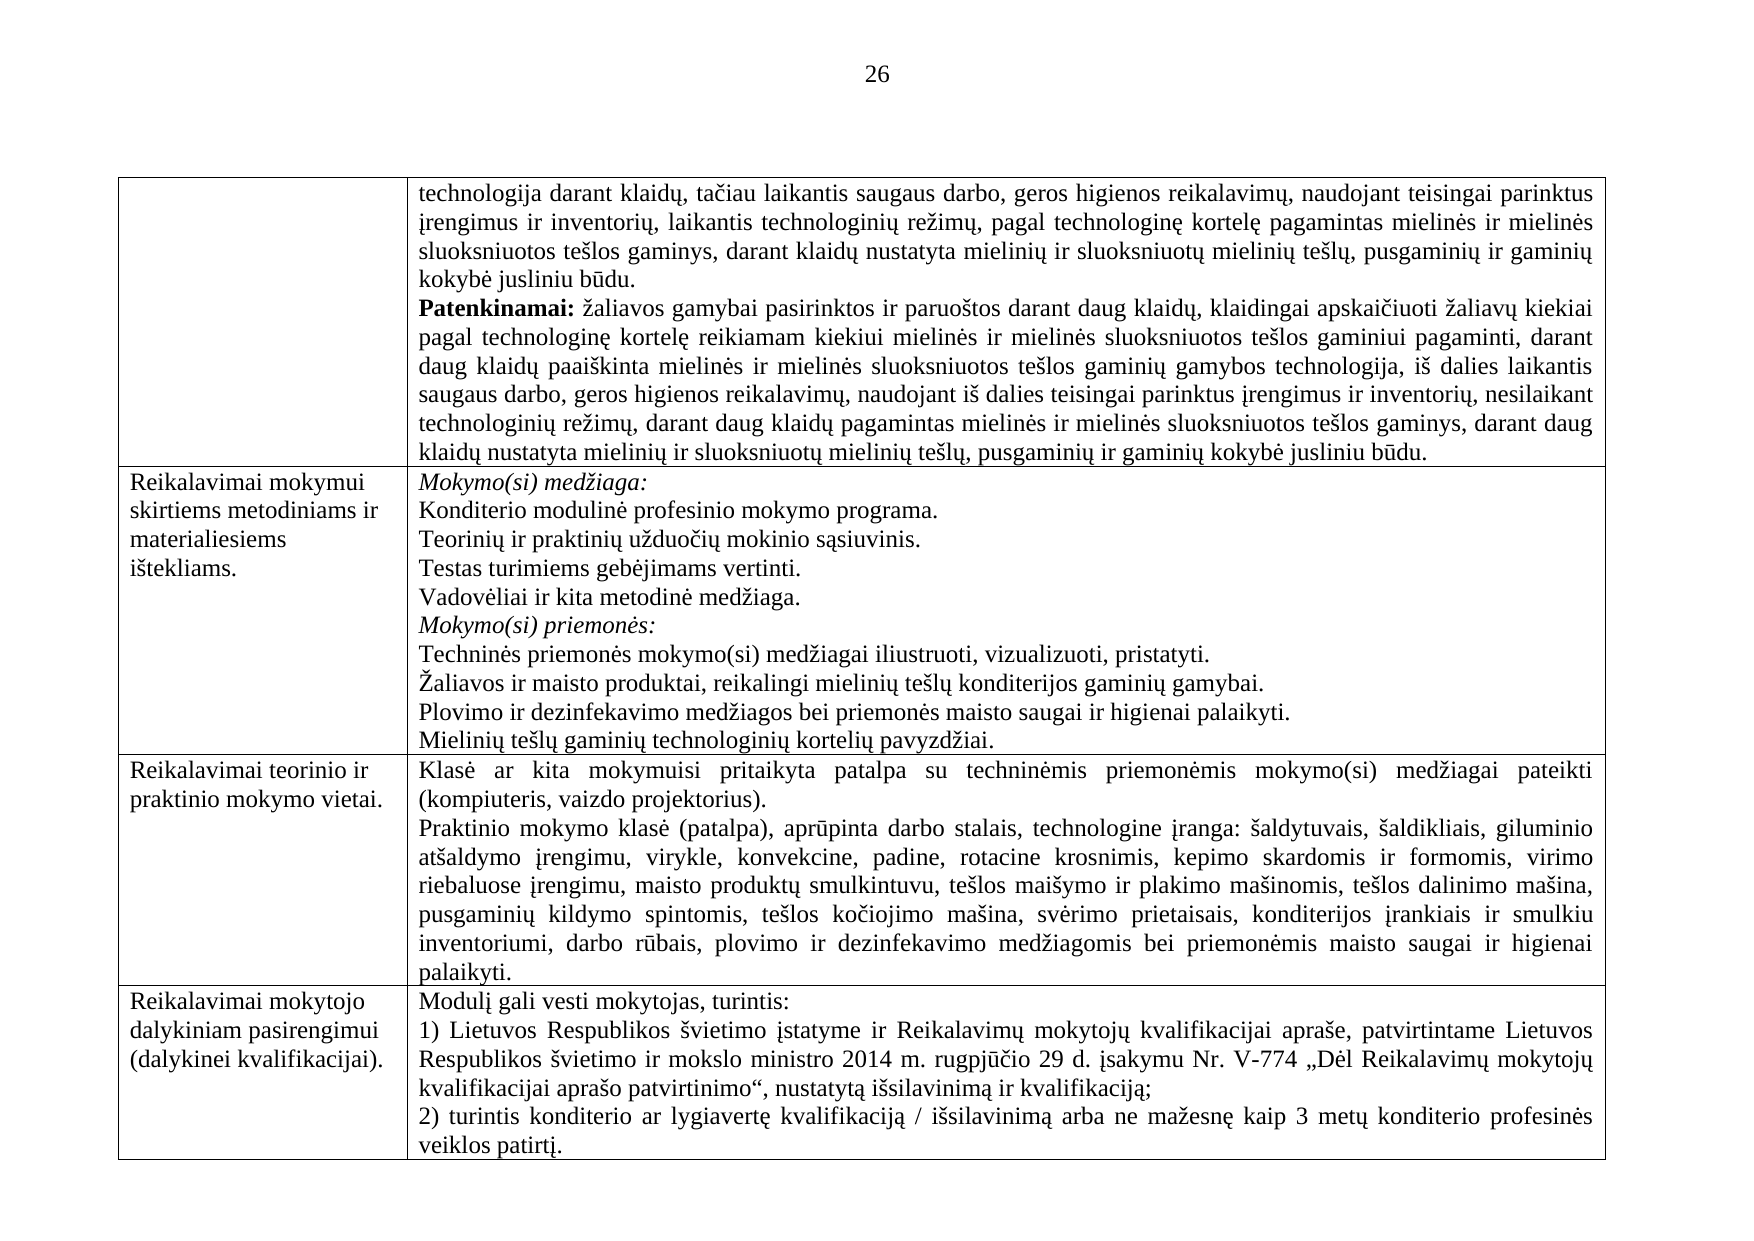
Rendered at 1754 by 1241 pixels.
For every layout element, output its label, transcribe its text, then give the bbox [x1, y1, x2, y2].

table_cell Modulį gali vesti mokytojas, turintis: 1) Lietuvos Respublikos švietimo įstatyme ir Reikalavimų mokytojų kvalifikacijai apraše, patvirtintame Lietuvos Respublikos švietimo ir mokslo ministro 2014 m. rugpjūčio 29 d. įsakymu Nr. V-774 „Dėl Reikalavimų mokytojų kvalifikacijai aprašo patvirtinimo“, nustatytą išsilavinimą ir kvalifikaciją; 2) turintis konditerio ar lygiavertę kvalifikaciją / išsilavinimą arba ne mažesnę kaip 3 metų konditerio profesinės veiklos patirtį. [408, 986, 1605, 1159]
table_cell Mokymo(si) medžiaga: Konditerio modulinė profesinio mokymo programa. Teorinių ir praktinių užduočių mokinio sąsiuvinis. Testas turimiems gebėjimams vertinti. Vadovėliai ir kita metodinė medžiaga. Mokymo(si) priemonės: Techninės priemonės mokymo(si) medžiagai iliustruoti, vizualizuoti, pristatyti. Žaliavos ir maisto produktai, reikalingi mielinių tešlų konditerijos gaminių gamybai. Plovimo ir dezinfekavimo medžiagos bei priemonės maisto saugai ir higienai palaikyti. Mielinių tešlų gaminių technologinių kortelių pavyzdžiai. [408, 467, 1605, 754]
table_cell Reikalavimai mokytojo dalykiniam pasirengimui (dalykinei kvalifikacijai). [119, 986, 407, 1159]
table_cell Reikalavimai mokymui skirtiems metodiniams ir materialiesiems ištekliams. [119, 467, 407, 754]
table_cell Klasė ar kita mokymuisi pritaikyta patalpa su techninėmis priemonėmis mokymo(si) medžiagai pateikti (kompiuteris, vaizdo projektorius). Praktinio mokymo klasė (patalpa), aprūpinta darbo stalais, technologine įranga: šaldytuvais, šaldikliais, giluminio atšaldymo įrengimu, virykle, konvekcine, padine, rotacine krosnimis, kepimo skardomis ir formomis, virimo riebaluose įrengimu, maisto produktų smulkintuvu, tešlos maišymo ir plakimo mašinomis, tešlos dalinimo mašina, pusgaminių kildymo spintomis, tešlos kočiojimo mašina, svėrimo prietaisais, konditerijos įrankiais ir smulkiu inventoriumi, darbo rūbais, plovimo ir dezinfekavimo medžiagomis bei priemonėmis maisto saugai ir higienai palaikyti. [408, 755, 1605, 985]
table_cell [119, 178, 407, 466]
table_cell Reikalavimai teorinio ir praktinio mokymo vietai. [119, 755, 407, 985]
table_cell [408, 178, 1605, 466]
